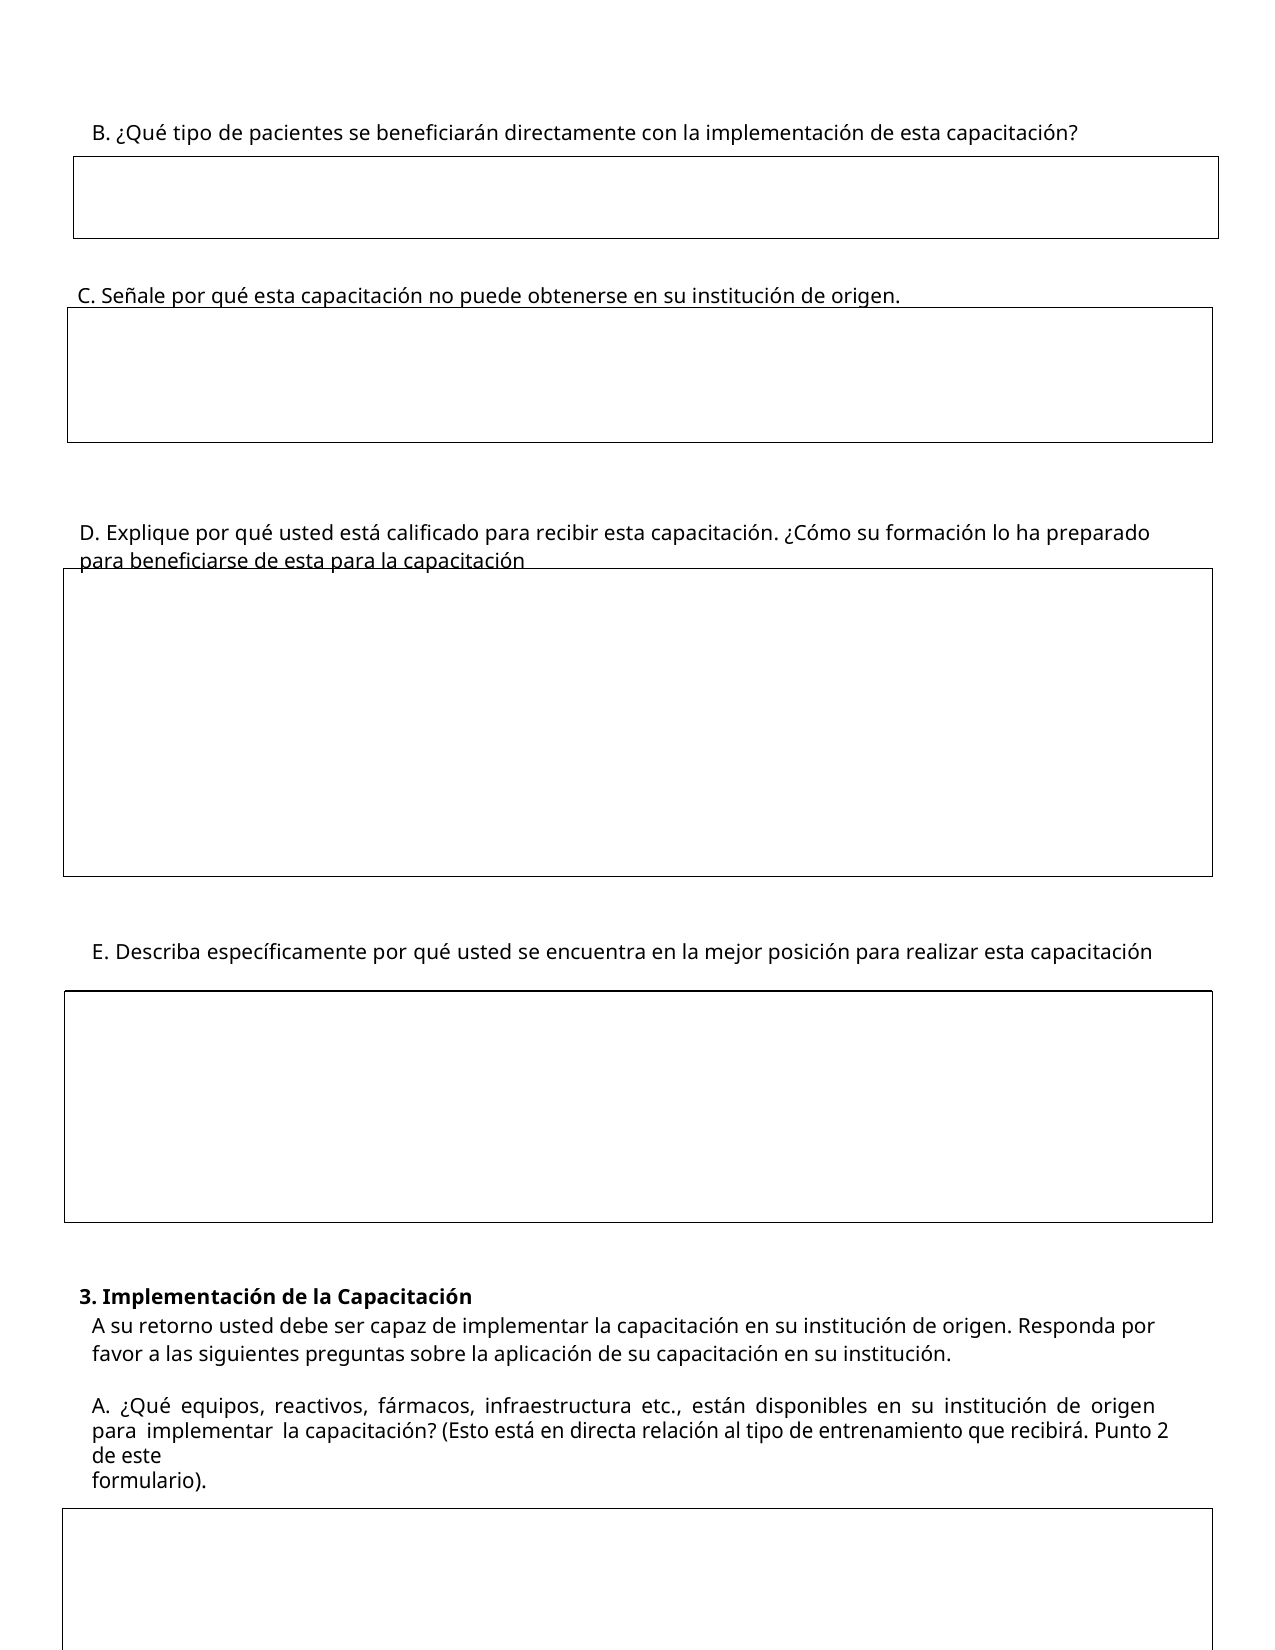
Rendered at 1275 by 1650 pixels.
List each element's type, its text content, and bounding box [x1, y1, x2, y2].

text A. ¿Qué equipos, reactivos, fármacos, infraestructura etc., están disponibles en su institución de origen para implementar la capacitación? (Esto está en directa relación al tipo de entrenamiento que recibirá. Punto 2 de este [92, 1394, 1181, 1469]
text formulario). [92, 1469, 1181, 1494]
text D. Explique por qué usted está calificado para recibir esta capacitación. ¿Cómo su formación lo ha preparado para beneficiarse de esta para la capacitación [79, 518, 1169, 574]
text 3. Implementación de la Capacitación [79, 1282, 1208, 1311]
text E. Describa específicamente por qué usted se encuentra en la mejor posición para realizar esta capacitación [92, 937, 1181, 966]
text B. ¿Qué tipo de pacientes se beneficiarán directamente con la implementación de esta capacitación? [92, 118, 1184, 146]
text C. Señale por qué esta capacitación no puede obtenerse en su institución de origen. [77, 281, 1208, 310]
text A su retorno usted debe ser capaz de implementar la capacitación en su institución de origen. Responda por favor a las siguientes preguntas sobre la aplicación de su capacitación en su institución. [92, 1311, 1182, 1368]
